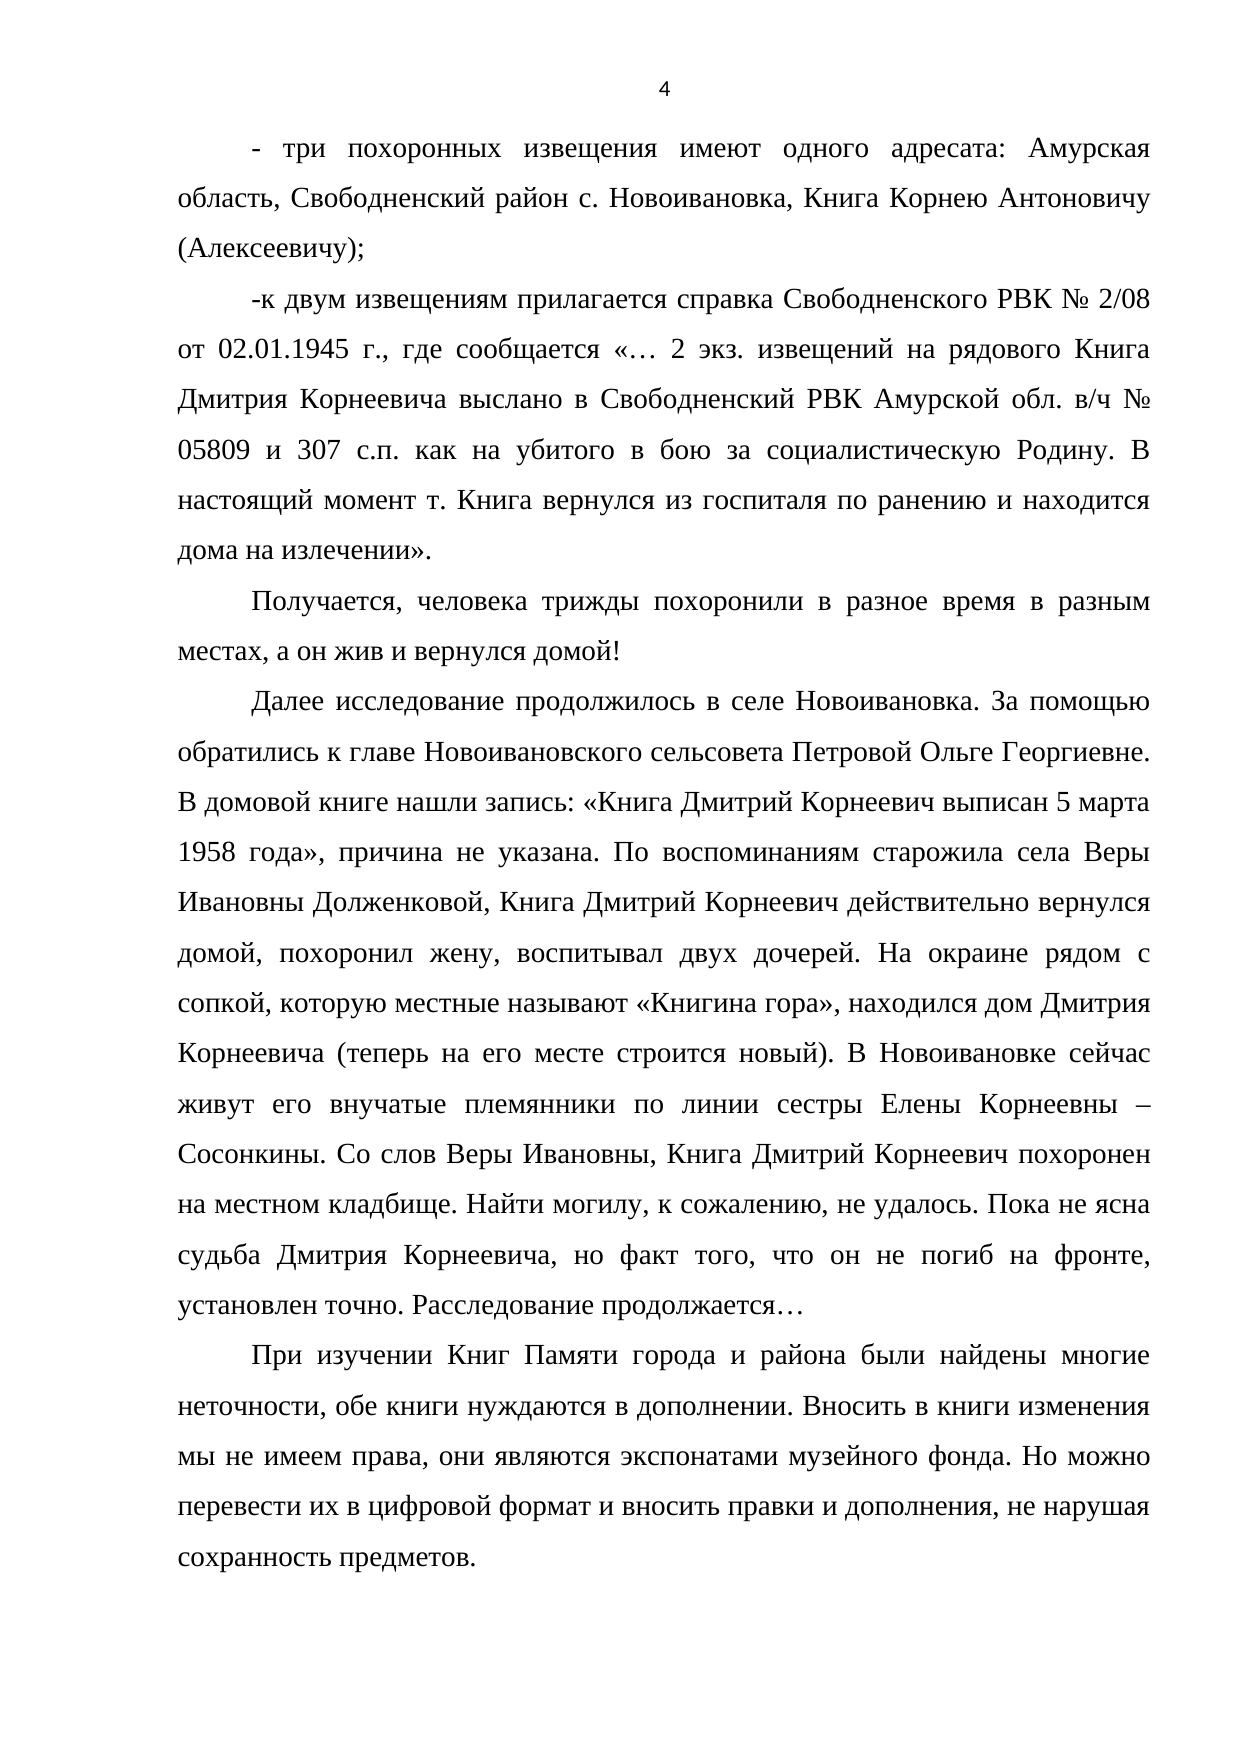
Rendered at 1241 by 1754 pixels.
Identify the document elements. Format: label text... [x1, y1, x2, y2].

text - три похоронных извещения имеют одного адресата: Амурская область, Свободненский район с. Новоивановка, Книга Корнею Антоновичу (Алексеевичу); [177, 130, 1152, 264]
text Получается, человека трижды похоронили в разное время в разным местах, а он жив и вернулся домой! [177, 583, 1152, 667]
text При изучении Книг Памяти города и района были найдены многие неточности, обе книги нуждаются в дополнении. Вносить в книги изменения мы не имеем права, они являются экспонатами музейного фонда. Но можно перевести их в цифровой формат и вносить правки и дополнения, не нарушая сохранность предметов. [177, 1337, 1152, 1572]
text Далее исследование продолжилось в селе Новоивановка. За помощью обратились к главе Новоивановского сельсовета Петровой Ольге Георгиевне. В домовой книге нашли запись: «Книга Дмитрий Корнеевич выписан 5 марта 1958 года», причина не указана. По воспоминаниям старожила села Веры Ивановны Долженковой, Книга Дмитрий Корнеевич действительно вернулся домой, похоронил жену, воспитывал двух дочерей. На окраине рядом с сопкой, которую местные называют «Книгина гора», находился дом Дмитрия Корнеевича (теперь на его месте строится новый). В Новоивановке сейчас живут его внучатые племянники по линии сестры Елены Корнеевны – Сосонкины. Со слов Веры Ивановны, Книга Дмитрий Корнеевич похоронен на местном кладбище. Найти могилу, к сожалению, не удалось. Пока не ясна судьба Дмитрия Корнеевича, но факт того, что он не погиб на фронте, установлен точно. Расследование продолжается… [177, 683, 1152, 1321]
text -к двум извещениям прилагается справка Свободненского РВК № 2/08 от 02.01.1945 г., где сообщается «… 2 экз. извещений на рядового Книга Дмитрия Корнеевича выслано в Свободненский РВК Амурской обл. в/ч № 05809 и 307 с.п. как на убитого в бою за социалистическую Родину. В настоящий момент т. Книга вернулся из госпиталя по ранению и находится дома на излечении». [177, 281, 1152, 566]
